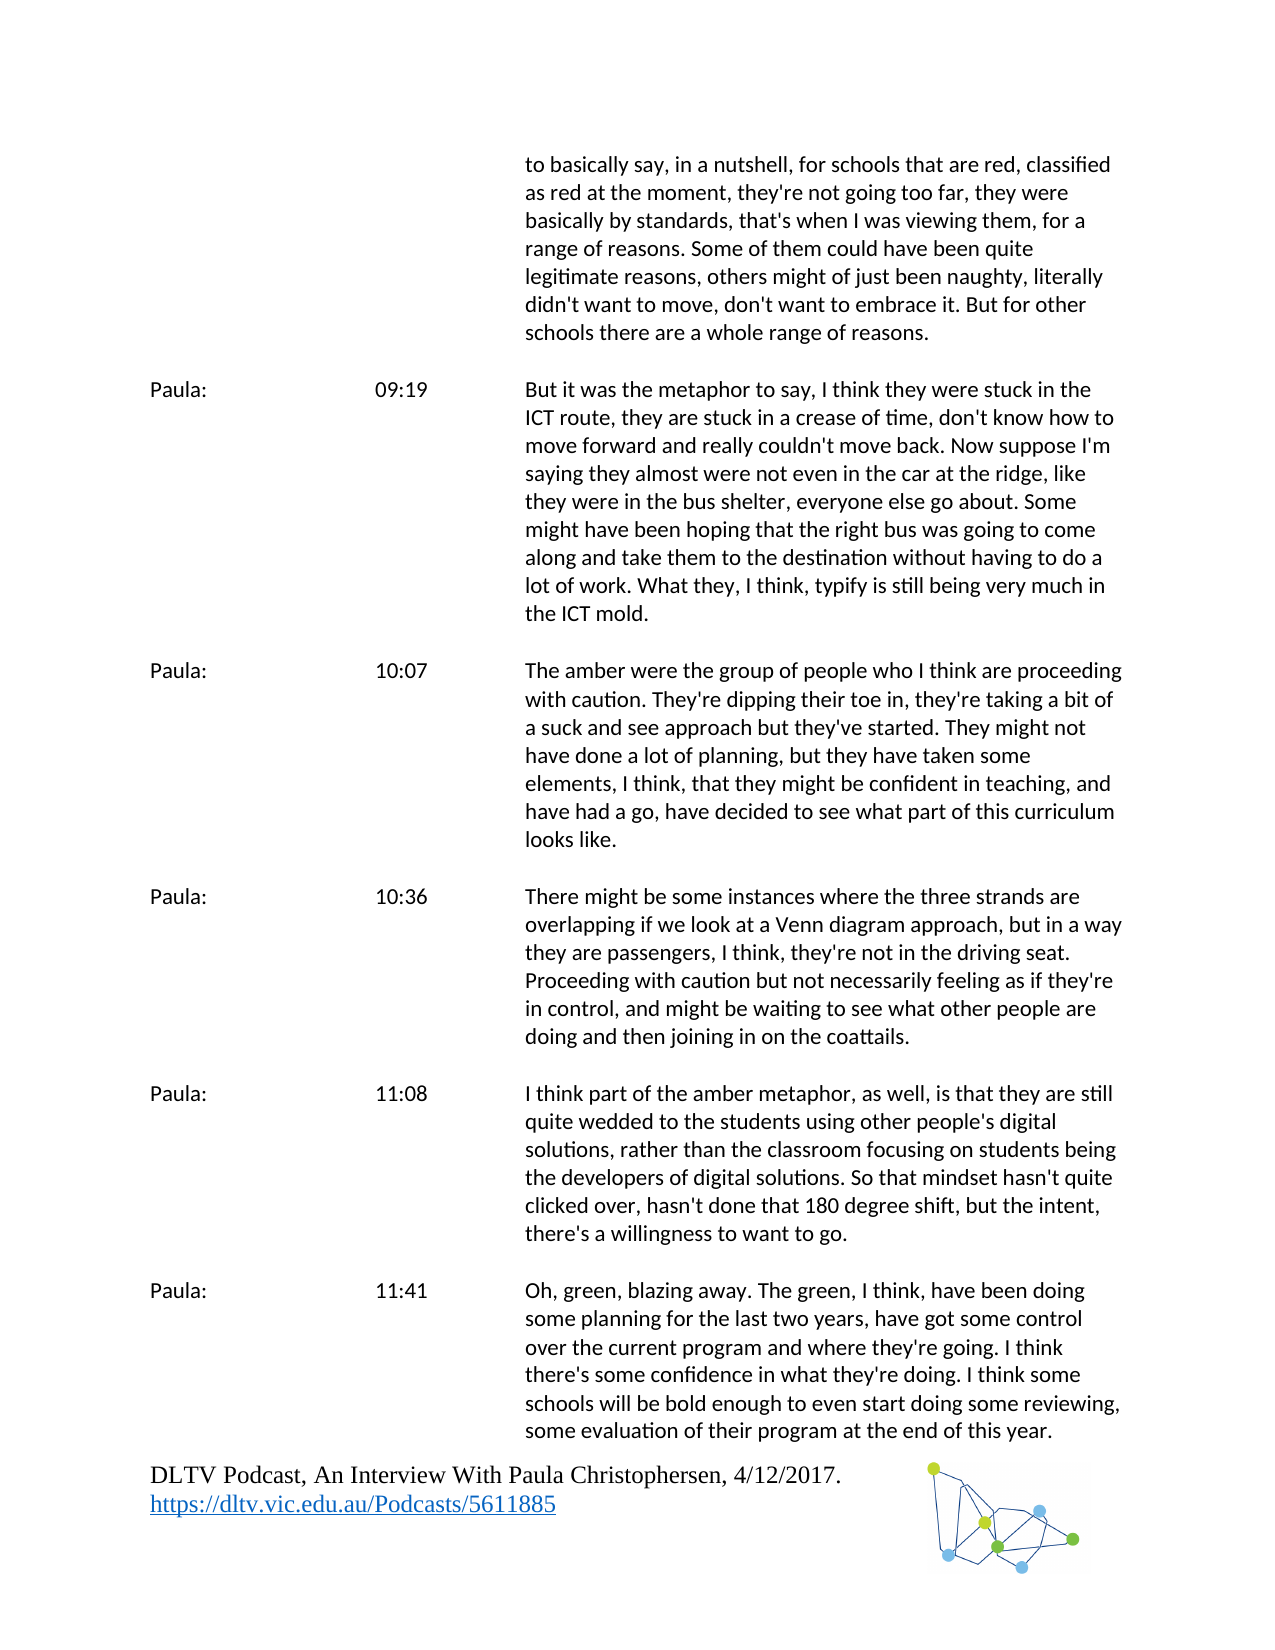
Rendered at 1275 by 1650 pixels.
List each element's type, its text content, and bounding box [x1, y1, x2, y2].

text Paula: 11:08 I think part of the amber metaphor, as well, is that they are still quite wedded to the students using other people's digital solutions, rather than the classroom focusing on students being the developers of digital solutions. So that mindset hasn't quite clicked over, hasn't done that 180 degree shift, but the intent, there's a willingness to want to go. [150, 1079, 1125, 1247]
text Paula: 11:41 Oh, green, blazing away. The green, I think, have been doing some planning for the last two years, have got some control over the current program and where they're going. I think there's some confidence in what they're doing. I think some schools will be bold enough to even start doing some reviewing, some evaluation of their program at the end of this year. [150, 1277, 1125, 1445]
text Paula: 10:07 The amber were the group of people who I think are proceeding with caution. They're dipping their toe in, they're taking a bit of a suck and see approach but they've started. They might not have done a lot of planning, but they have taken some elements, I think, that they might be confident in teaching, and have had a go, have decided to see what part of this curriculum looks like. [150, 657, 1125, 853]
picture [927, 1462, 1091, 1574]
text Paula: 10:36 There might be some instances where the three strands are overlapping if we look at a Venn diagram approach, but in a way they are passengers, I think, they're not in the driving seat. Proceeding with caution but not necessarily feeling as if they're in control, and might be waiting to see what other people are doing and then joining in on the coattails. [150, 882, 1125, 1050]
text Paula: 09:19 But it was the metaphor to say, I think they were stuck in the ICT route, they are stuck in a crease of time, don't know how to move forward and really couldn't move back. Now suppose I'm saying they almost were not even in the car at the ridge, like they were in the bus shelter, everyone else go about. Some might have been hoping that the right bus was going to come along and take them to the destination without having to do a lot of work. What they, I think, typify is still being very much in the ICT mold. [150, 375, 1125, 627]
